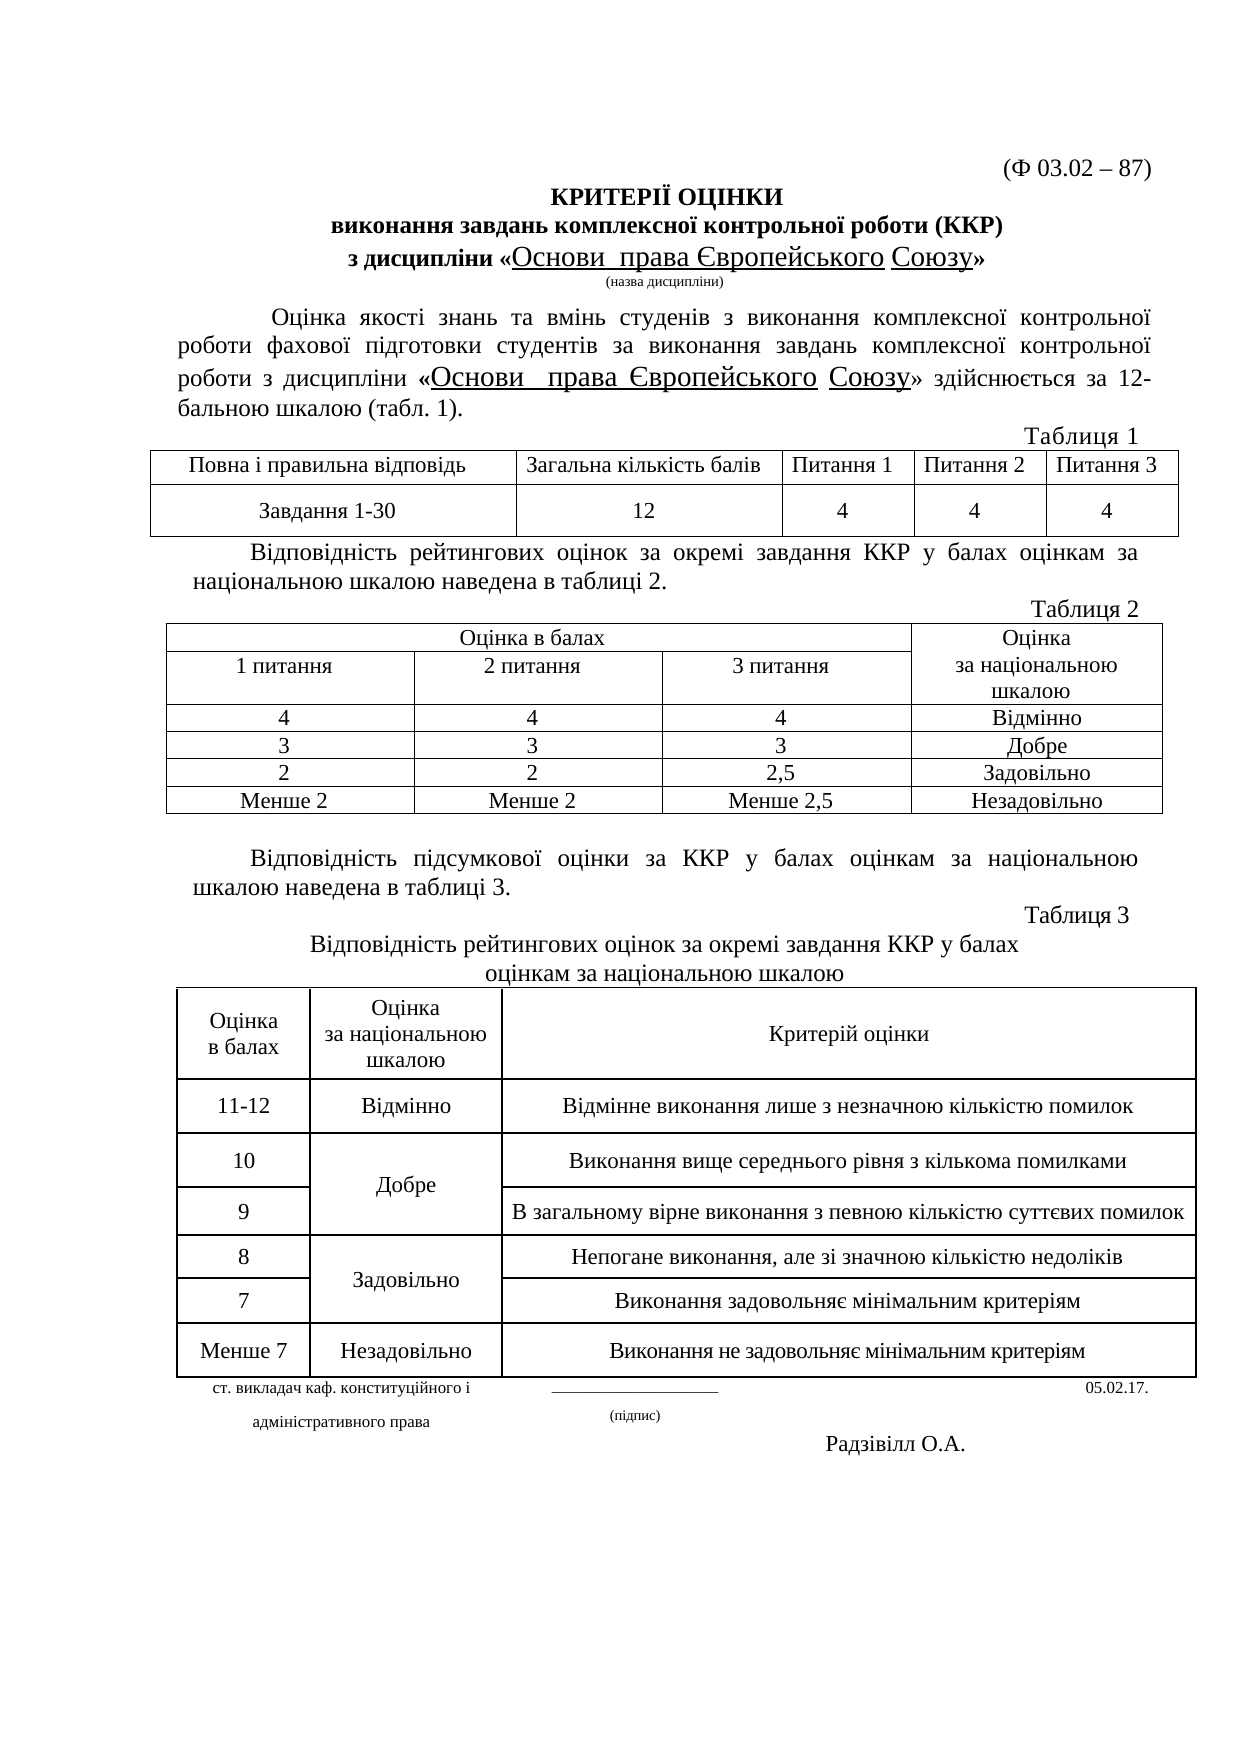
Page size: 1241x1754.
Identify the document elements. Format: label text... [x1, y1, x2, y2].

text Таблиця 3 [1002, 901, 1152, 929]
table_cell 2,5 [663, 759, 911, 786]
text Відповідність рейтингових оцінок за окремі завдання ККР у балах [177, 929, 1152, 958]
table_cell Менше 7 [178, 1324, 309, 1376]
table_cell 2 питання [415, 652, 662, 703]
table_header Питання 1 [783, 451, 914, 484]
table_header Оцінка в балах [178, 988, 310, 1078]
table_cell Відмінно [311, 1080, 501, 1132]
table_cell _______________________ (підпис) [517, 1378, 753, 1457]
table_header Питання 3 [1047, 451, 1178, 484]
text з дисципліни «Основи права Європейського Союзу» [182, 239, 1152, 273]
table_cell Менше 2 [415, 787, 662, 813]
table_cell Виконання не задовольняє мінімальним критеріям [503, 1324, 1195, 1376]
table_cell ст. викладач каф. конституційного і адміністративного права [166, 1376, 517, 1457]
table_header Повна і правильна відповідь [151, 451, 516, 484]
table_header Оцінка за національною шкалою [311, 988, 502, 1078]
table_cell Задовільно [311, 1236, 501, 1322]
text оцінкам за національною шкалою [177, 958, 1152, 987]
table_cell 8 [178, 1236, 309, 1277]
table_header Загальна кількість балів [517, 451, 782, 484]
table_cell Відмінне виконання лише з незначною кількістю помилок [503, 1080, 1195, 1132]
table_header Оцінка в балах [167, 624, 911, 651]
table_header Оцінка за національною шкалою [912, 624, 1162, 703]
table_cell 4 [663, 705, 911, 731]
table_cell 3 [167, 732, 414, 758]
table_cell 10 [178, 1134, 309, 1186]
table_cell 7 [178, 1279, 309, 1322]
text Таблиця 2 [193, 594, 1139, 623]
table_cell 4 [415, 705, 662, 731]
table_cell 2 [167, 759, 414, 786]
table_cell 2 [415, 759, 662, 786]
table_cell 12 [517, 485, 782, 536]
text Відповідність рейтингових оцінок за окремі завдання ККР у балах оцінкам за національною шкалою наведена в таблиці 2. [193, 537, 1139, 594]
table_cell В загальному вірне виконання з певною кількістю суттєвих помилок [503, 1188, 1195, 1234]
table_cell Менше 2,5 [663, 787, 911, 813]
table_cell Добре [311, 1134, 501, 1234]
table_cell 3 [663, 732, 911, 758]
table_cell 1 питання [167, 652, 414, 703]
text виконання завдань комплексної контрольної роботи (ККР) [182, 211, 1152, 239]
table_header Критерій оцінки [503, 988, 1195, 1078]
table_cell Менше 2 [167, 787, 414, 813]
table_cell Незадовільно [311, 1324, 501, 1376]
text Таблиця 1 [193, 421, 1139, 450]
table_cell 4 [167, 705, 414, 731]
table_cell Радзівілл О.А. [753, 1378, 1038, 1457]
table_cell 4 [783, 485, 914, 536]
table_header Питання 2 [915, 451, 1046, 484]
text КРИТЕРІЇ ОЦІНКИ [182, 182, 1152, 211]
table_cell Виконання вище середнього рівня з кількома помилками [503, 1134, 1195, 1186]
text (назва дисципліни) [177, 273, 1152, 302]
table_cell 9 [178, 1188, 309, 1234]
table_cell 11-12 [178, 1080, 309, 1132]
table_cell Непогане виконання, але зі значною кількістю недоліків [503, 1236, 1195, 1277]
table_cell 3 [415, 732, 662, 758]
table_cell Виконання задовольняє мінімальним критеріям [503, 1279, 1195, 1322]
text Оцінка якості знань та вмінь студенів з виконання комплексної контрольної роботи фахової підготовки студентів за виконання завдань комплексної контрольної роботи з дисципліни «Основи права Європейського Союзу» здійснюється за 12-бальною шкалою (табл. 1). [177, 302, 1152, 421]
table_cell 4 [1047, 485, 1178, 536]
table_cell 4 [915, 485, 1046, 536]
table_cell 3 питання [663, 652, 911, 703]
table_cell Завдання 1-30 [151, 485, 516, 536]
text Відповідність підсумкової оцінки за ККР у балах оцінкам за національною шкалою наведена в таблиці 3. [193, 843, 1139, 901]
table_cell 05.02.17. [1038, 1378, 1196, 1457]
text (Ф 03.02 – 87) [177, 153, 1152, 182]
